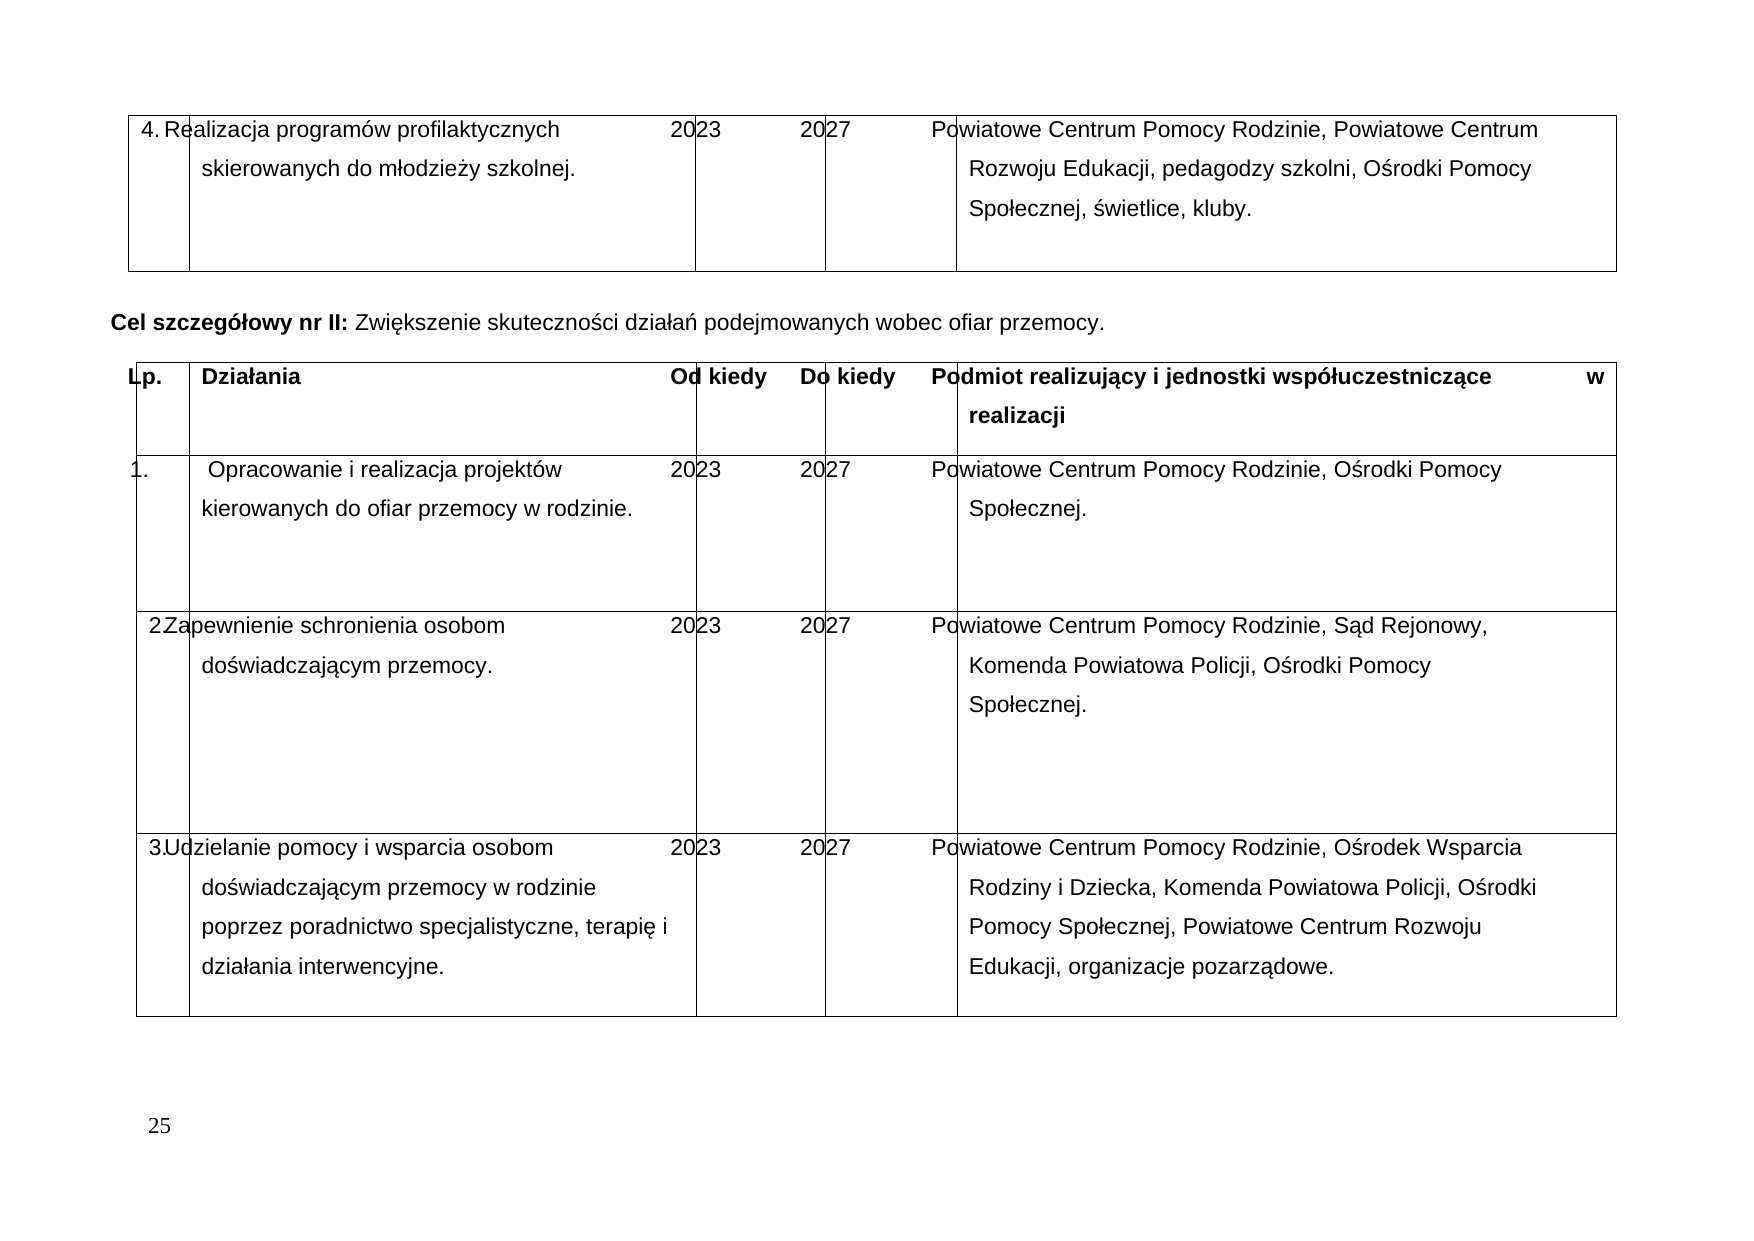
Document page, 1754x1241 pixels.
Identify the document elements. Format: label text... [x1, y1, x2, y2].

table_cell 1. [137, 456, 189, 611]
table_cell Powiatowe Centrum Pomocy Rodzinie, Ośrodki Pomocy Społecznej. [958, 456, 1616, 611]
table_header Do kiedy [826, 363, 957, 454]
table_cell 2027 [826, 612, 957, 833]
table_header Podmiot realizujący i jednostki współuczestniczące w realizacji [958, 363, 1616, 454]
table_cell 2023 [697, 456, 825, 611]
table_cell Realizacja programów profilaktycznych skierowanych do młodzieży szkolnej. [190, 116, 695, 271]
table_cell Udzielanie pomocy i wsparcia osobom doświadczającym przemocy w rodzinie poprzez poradnictwo specjalistyczne, terapię i działania interwencyjne. [190, 834, 696, 1016]
table_cell 4. [129, 116, 189, 271]
table_cell 2027 [826, 456, 957, 611]
table_cell Powiatowe Centrum Pomocy Rodzinie, Ośrodek Wsparcia Rodziny i Dziecka, Komenda Powiatowa Policji, Ośrodki Pomocy Społecznej, Powiatowe Centrum Rozwoju Edukacji, organizacje pozarządowe. [958, 834, 1616, 1016]
table_header Działania [190, 363, 696, 454]
table_cell Powiatowe Centrum Pomocy Rodzinie, Sąd Rejonowy, Komenda Powiatowa Policji, Ośrodki Pomocy Społecznej. [958, 612, 1616, 833]
table_header Od kiedy [697, 363, 825, 454]
table_cell 3. [137, 834, 189, 1016]
text Cel szczegółowy nr II: Zwiększenie skuteczności działań podejmowanych wobec ofiar przemocy. [110, 309, 1627, 335]
table_cell Powiatowe Centrum Pomocy Rodzinie, Powiatowe Centrum Rozwoju Edukacji, pedagodzy szkolni, Ośrodki Pomocy Społecznej, świetlice, kluby. [957, 116, 1616, 271]
table_cell Zapewnienie schronienia osobom doświadczającym przemocy. [190, 612, 696, 833]
table_cell 2. [137, 612, 189, 833]
table_cell Opracowanie i realizacja projektów kierowanych do ofiar przemocy w rodzinie. [190, 456, 696, 611]
table_cell 2023 [697, 612, 825, 833]
table_cell 2023 [697, 834, 825, 1016]
table_cell 2023 [696, 116, 825, 271]
table_cell 2027 [826, 116, 956, 271]
table_cell 2027 [826, 834, 957, 1016]
table_header Lp. [137, 363, 189, 454]
